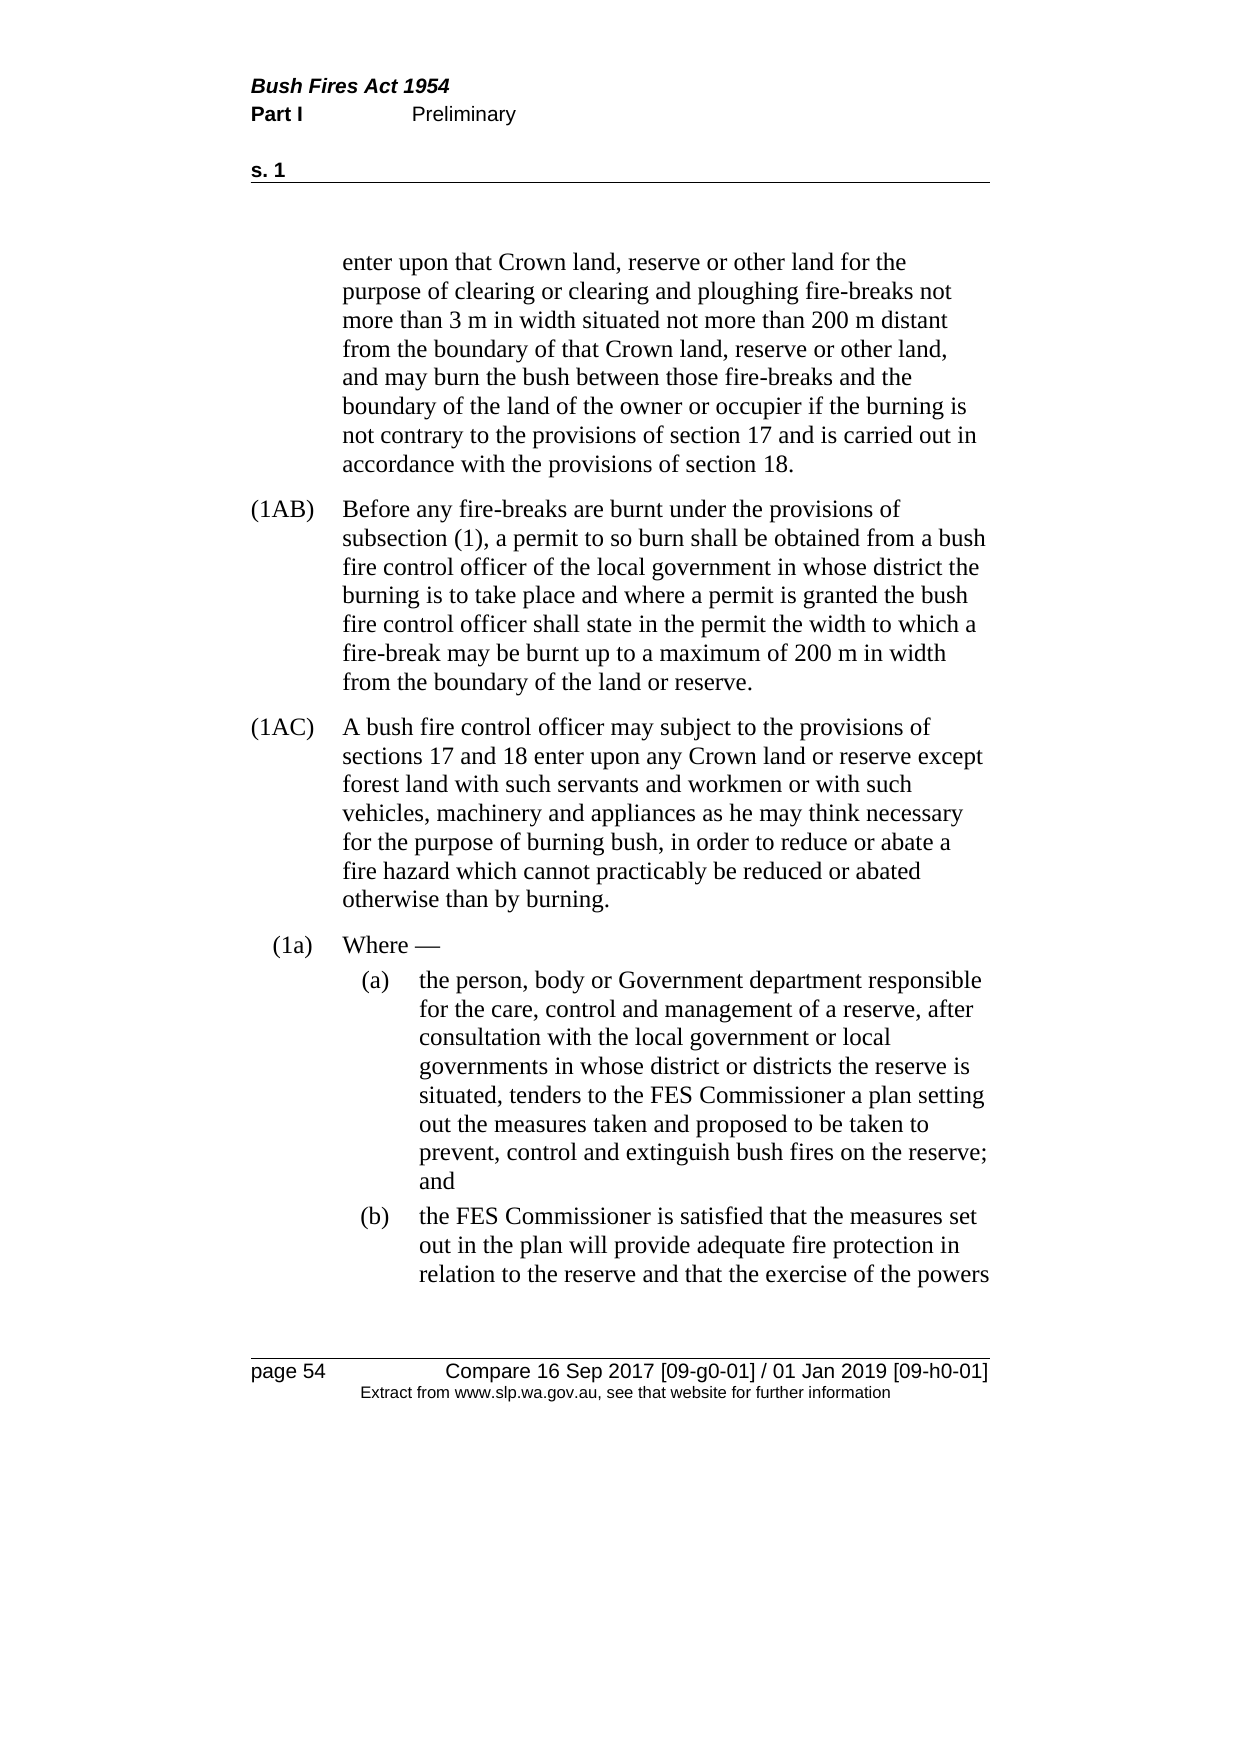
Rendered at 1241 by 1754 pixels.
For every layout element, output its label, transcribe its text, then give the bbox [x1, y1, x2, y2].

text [251, 1201, 990, 1287]
text (a) the person, body or Government department responsible for the care, control and management of a reserve, after consultation with the local government or local governments in whose district or districts the reserve is situated, tenders to the FES Commissioner a plan setting out the measures taken and proposed to be taken to prevent, control and extinguish bush fires on the reserve; and [251, 965, 990, 1195]
text (1AB) Before any fire-breaks are burnt under the provisions of subsection (1), a permit to so burn shall be obtained from a bush fire control officer of the local government in whose district the burning is to take place and where a permit is granted the bush fire control officer shall state in the permit the width to which a fire-break may be burnt up to a maximum of 200 m in width from the boundary of the land or reserve. [251, 494, 990, 695]
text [251, 247, 990, 477]
text (1AC) A bush fire control officer may subject to the provisions of sections 17 and 18 enter upon any Crown land or reserve except forest land with such servants and workmen or with such vehicles, machinery and appliances as he may think necessary for the purpose of burning bush, in order to reduce or abate a fire hazard which cannot practicably be reduced or abated otherwise than by burning. [251, 712, 990, 913]
text (1a) Where — [251, 930, 990, 959]
